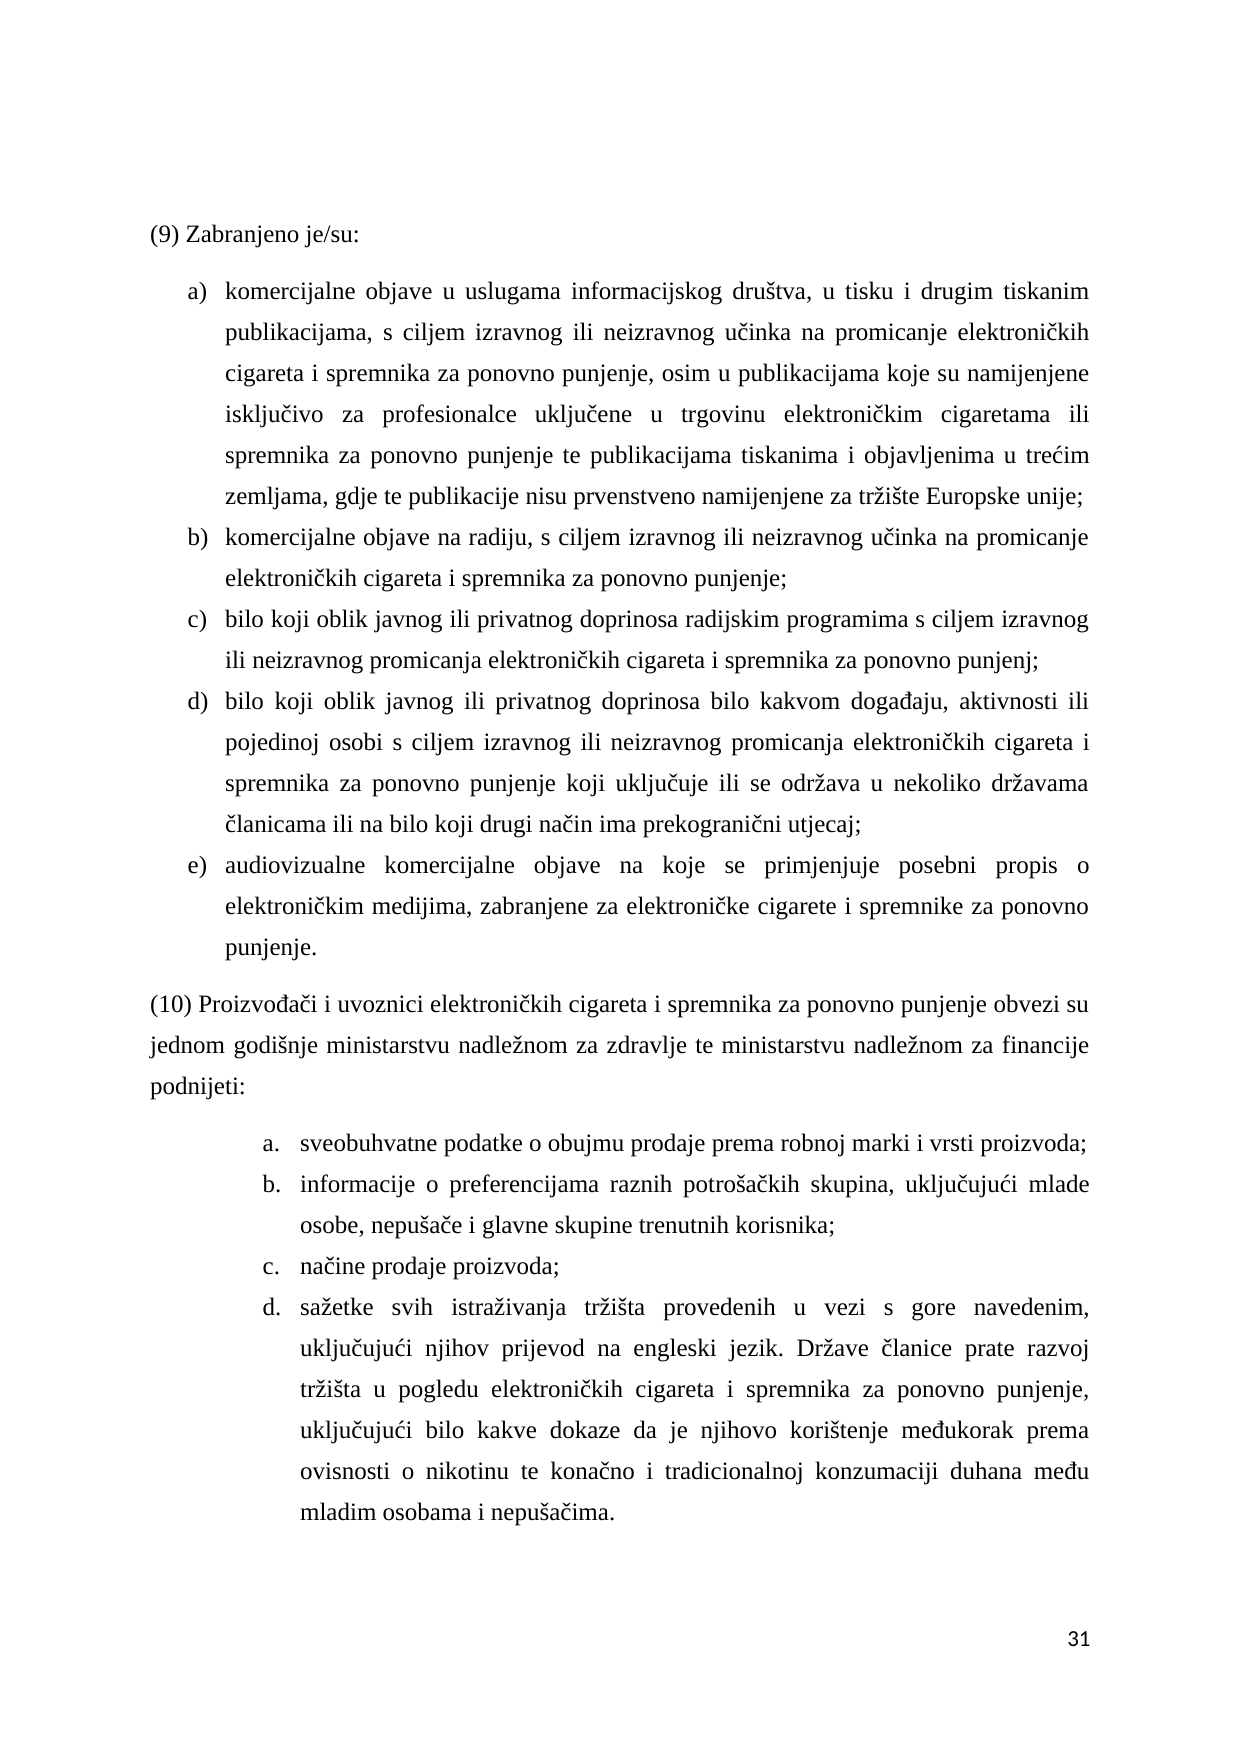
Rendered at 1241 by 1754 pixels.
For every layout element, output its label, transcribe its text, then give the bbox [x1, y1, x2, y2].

list informacije o preferencijama raznih potrošačkih skupina, uključujući mlade osobe, nepušače i glavne skupine trenutnih korisnika; [262, 1157, 1090, 1239]
list komercijalne objave u uslugama informacijskog društva, u tisku i drugim tiskanim publikacijama, s ciljem izravnog ili neizravnog učinka na promicanje elektroničkih cigareta i spremnika za ponovno punjenje, osim u publikacijama koje su namijenjene isključivo za profesionalce uključene u trgovinu elektroničkim cigaretama ili spremnika za ponovno punjenje te publikacijama tiskanima i objavljenima u trećim zemljama, gdje te publikacije nisu prvenstveno namijenjene za tržište Europske unije; [187, 263, 1090, 510]
list bilo koji oblik javnog ili privatnog doprinosa bilo kakvom događaju, aktivnosti ili pojedinoj osobi s ciljem izravnog ili neizravnog promicanja elektroničkih cigareta i spremnika za ponovno punjenje koji uključuje ili se održava u nekoliko državama članicama ili na bilo koji drugi način ima prekogranični utjecaj; [187, 674, 1090, 838]
list bilo koji oblik javnog ili privatnog doprinosa radijskim programima s ciljem izravnog ili neizravnog promicanja elektroničkih cigareta i spremnika za ponovno punjenj; [187, 592, 1090, 674]
text (10) Proizvođači i uvoznici elektroničkih cigareta i spremnika za ponovno punjenje obvezi su jednom godišnje ministarstvu nadležnom za zdravlje te ministarstvu nadležnom za financije podnijeti: [150, 977, 1090, 1100]
list audiovizualne komercijalne objave na koje se primjenjuje posebni propis o elektroničkim medijima, zabranjene za elektroničke cigarete i spremnike za ponovno punjenje. [187, 838, 1090, 961]
text (9) Zabranjeno je/su: [150, 207, 1090, 248]
list komercijalne objave na radiju, s ciljem izravnog ili neizravnog učinka na promicanje elektroničkih cigareta i spremnika za ponovno punjenje; [187, 510, 1090, 592]
list načine prodaje proizvoda; [262, 1239, 1090, 1280]
list sveobuhvatne podatke o obujmu prodaje prema robnoj marki i vrsti proizvoda; [262, 1116, 1090, 1157]
list sažetke svih istraživanja tržišta provedenih u vezi s gore navedenim, uključujući njihov prijevod na engleski jezik. Države članice prate razvoj tržišta u pogledu elektroničkih cigareta i spremnika za ponovno punjenje, uključujući bilo kakve dokaze da je njihovo korištenje međukorak prema ovisnosti o nikotinu te konačno i tradicionalnoj konzumaciji duhana među mladim osobama i nepušačima. [262, 1280, 1090, 1526]
